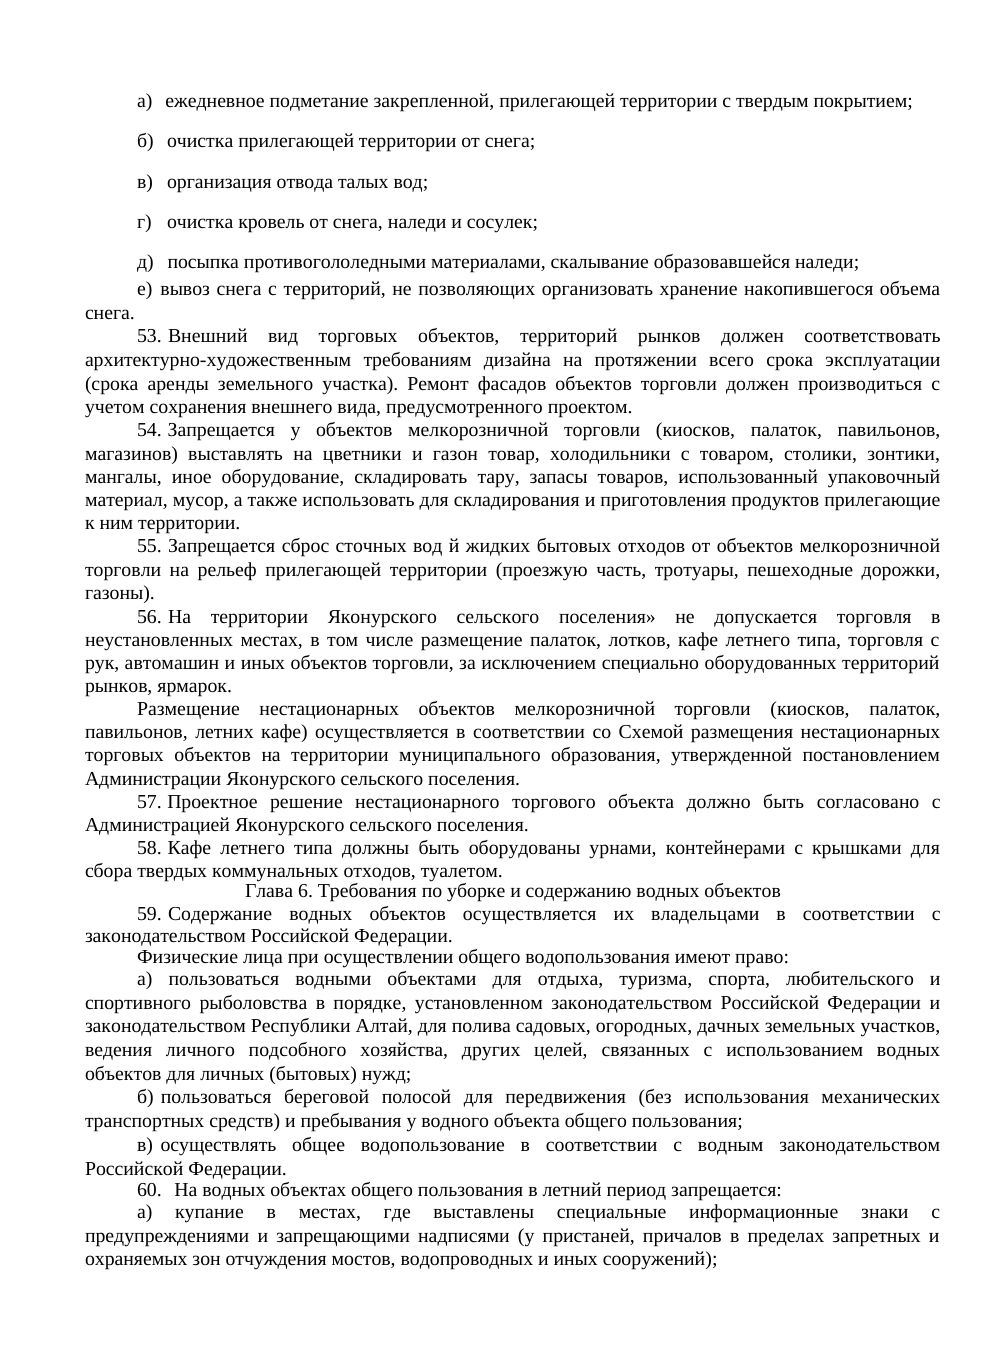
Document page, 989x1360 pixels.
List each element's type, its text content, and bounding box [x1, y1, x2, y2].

text а) купание в местах, где выставлены специальные информационные знаки с предупреждениями и запрещающими надписями (у пристаней, причалов в пределах запретных и охраняемых зон отчуждения мостов, водопроводных и иных сооружений); [85, 1200, 941, 1270]
text г) очистка кровель от снега, наледи и сосулек; [85, 196, 941, 236]
text а) пользоваться водными объектами для отдыха, туризма, спорта, любительского и спортивного рыболовства в порядке, установленном законодательством Российской Федерации и законодательством Республики Алтай, для полива садовых, огородных, дачных земельных участков, ведения личного подсобного хозяйства, других целей, связанных с использованием водных объектов для личных (бытовых) нужд; [85, 967, 941, 1085]
text а) ежедневное подметание закрепленной, прилегающей территории с твердым покрытием; [85, 76, 941, 116]
text е) вывоз снега с территорий, не позволяющих организовать хранение накопившегося объема снега. [85, 276, 941, 324]
text Глава 6. Требования по уборке и содержанию водных объектов [85, 882, 941, 902]
list Внешний вид торговых объектов, территорий рынков должен соответствовать архитектурно-художественным требованиям дизайна на протяжении всего срока эксплуатации (срока аренды земельного участка). Ремонт фасадов объектов торговли должен производиться с учетом сохранения внешнего вида, предусмотренного проектом. [85, 324, 941, 418]
text б) очистка прилегающей территории от снега; [85, 116, 941, 156]
list На территории Яконурского сельского поселения» не допускается торговля в неустановленных местах, в том числе размещение палаток, лотков, кафе летнего типа, торговля с рук, автомашин и иных объектов торговли, за исключением специально оборудованных территорий рынков, ярмарок. [85, 604, 941, 697]
list На водных объектах общего пользования в летний период запрещается: [85, 1181, 941, 1200]
list Проектное решение нестационарного торгового объекта должно быть согласовано с Администрацией Яконурского сельского поселения. [85, 789, 941, 836]
text д) посыпка противогололедными материалами, скалывание образовавшейся наледи; [85, 236, 941, 276]
list Запрещается у объектов мелкорозничной торговли (киосков, палаток, павильонов, магазинов) выставлять на цветники и газон товар, холодильники с товаром, столики, зонтики, мангалы, иное оборудование, складировать тару, запасы товаров, использованный упаковочный материал, мусор, а также использовать для складирования и приготовления продуктов прилегающие к ним территории. [85, 418, 941, 534]
text Размещение нестационарных объектов мелкорозничной торговли (киосков, палаток, павильонов, летних кафе) осуществляется в соответствии со Схемой размещения нестационарных торговых объектов на территории муниципального образования, утвержденной постановлением Администрации Яконурского сельского поселения. [85, 697, 941, 789]
text в) организация отвода талых вод; [85, 156, 941, 196]
text в) осуществлять общее водопользование в соответствии с водным законодательством Российской Федерации. [85, 1132, 941, 1181]
list Содержание водных объектов осуществляется их владельцами в соответствии с законодательством Российской Федерации. [85, 902, 941, 947]
text Физические лица при осуществлении общего водопользования имеют право: [85, 947, 941, 967]
text б) пользоваться береговой полосой для передвижения (без использования механических транспортных средств) и пребывания у водного объекта общего пользования; [85, 1085, 941, 1132]
list Запрещается сброс сточных вод й жидких бытовых отходов от объектов мелкорозничной торговли на рельеф прилегающей территории (проезжую часть, тротуары, пешеходные дорожки, газоны). [85, 534, 941, 604]
list Кафе летнего типа должны быть оборудованы урнами, контейнерами с крышками для сбора твердых коммунальных отходов, туалетом. [85, 836, 941, 882]
